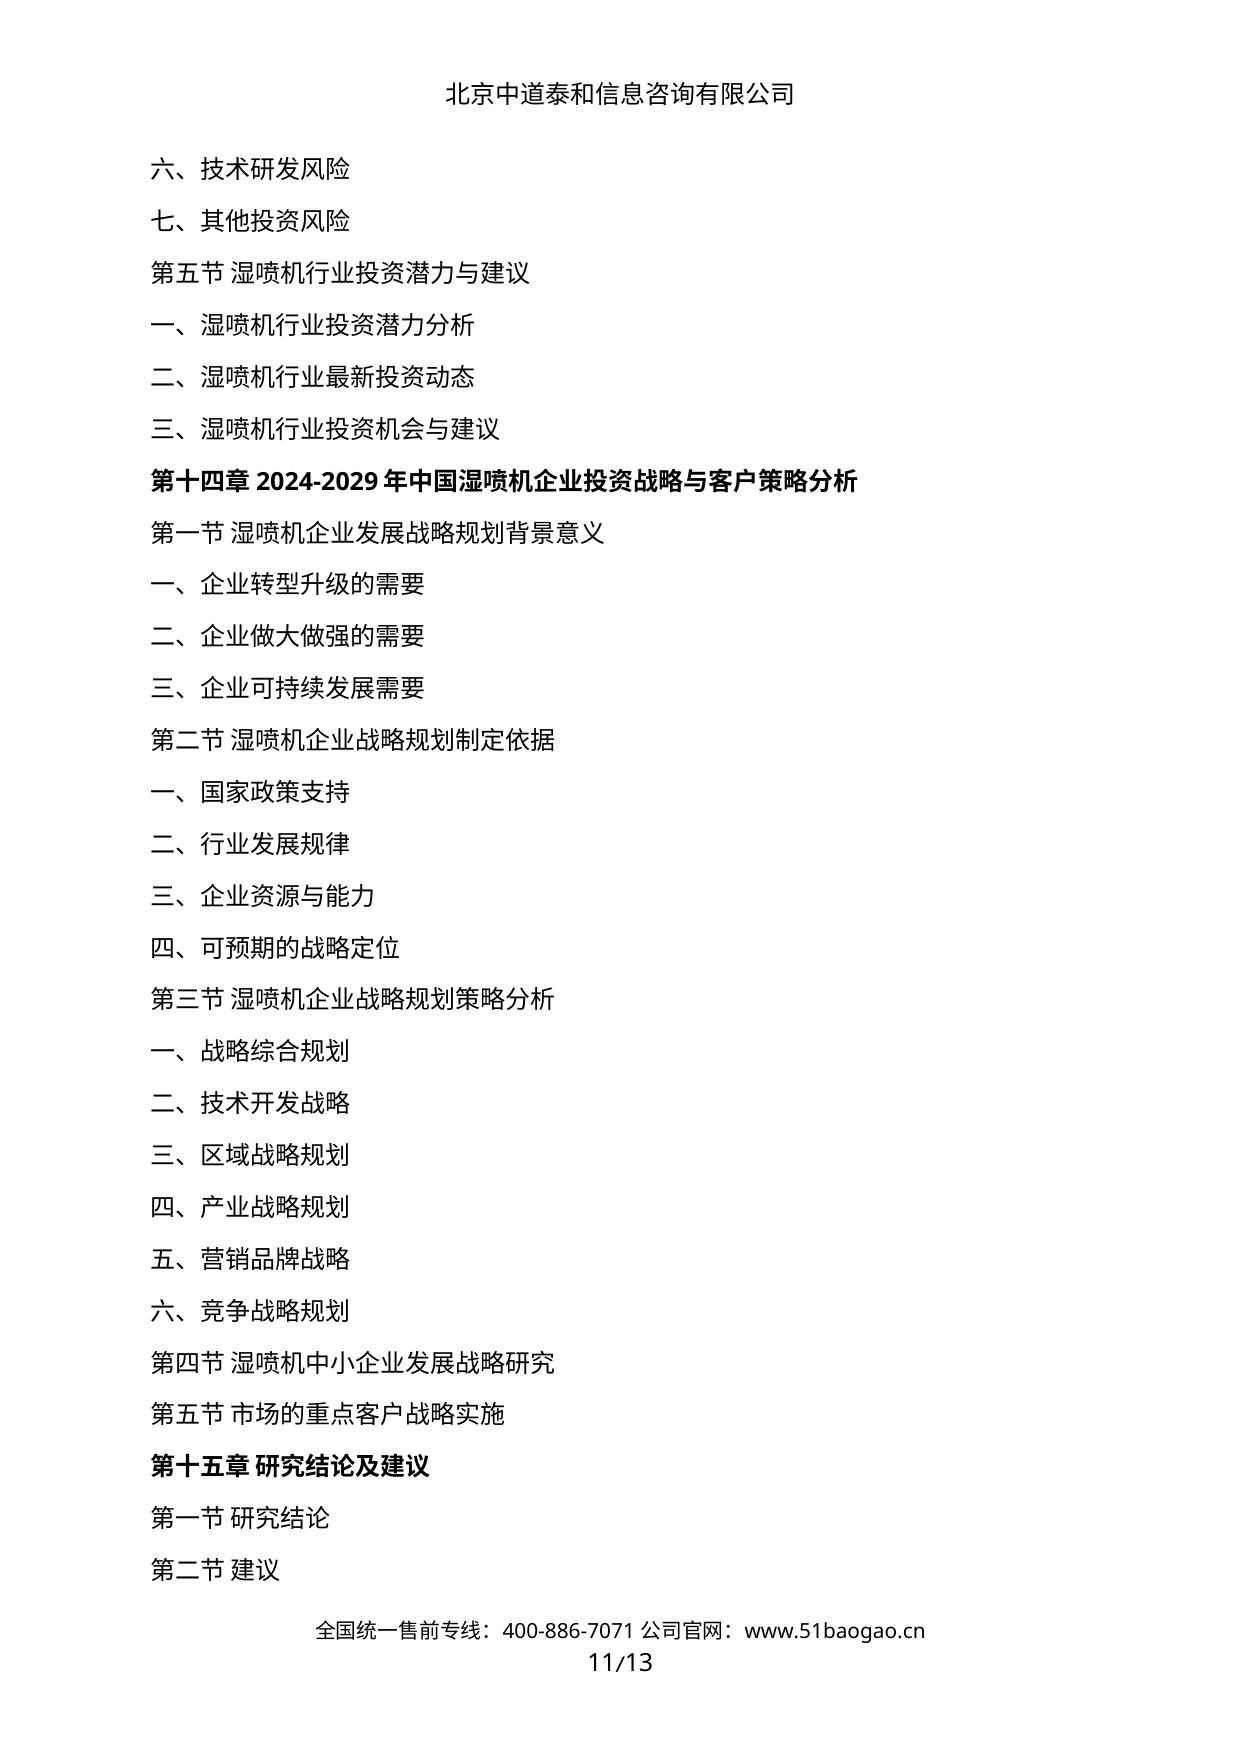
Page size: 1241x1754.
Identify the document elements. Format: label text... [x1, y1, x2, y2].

text 一、国家政策支持 [150, 772, 1090, 809]
text 三、企业可持续发展需要 [150, 669, 1090, 705]
text 一、湿喷机行业投资潜力分析 [150, 306, 1090, 342]
text 第二节 湿喷机企业战略规划制定依据 [150, 721, 1090, 757]
text 五、营销品牌战略 [150, 1239, 1090, 1276]
text 四、可预期的战略定位 [150, 928, 1090, 964]
text 第五节 市场的重点客户战略实施 [150, 1395, 1090, 1431]
text 三、企业资源与能力 [150, 876, 1090, 912]
text 第一节 湿喷机企业发展战略规划背景意义 [150, 513, 1090, 549]
text 四、产业战略规划 [150, 1187, 1090, 1224]
text 一、企业转型升级的需要 [150, 565, 1090, 601]
text 第二节 建议 [150, 1551, 1090, 1587]
text 二、行业发展规律 [150, 824, 1090, 861]
text 第十五章 研究结论及建议 [150, 1447, 1090, 1483]
text 第三节 湿喷机企业战略规划策略分析 [150, 980, 1090, 1016]
text 六、技术研发风险 [150, 150, 1090, 186]
text 一、战略综合规划 [150, 1032, 1090, 1068]
text 二、企业做大做强的需要 [150, 617, 1090, 653]
text 第一节 研究结论 [150, 1499, 1090, 1535]
text 二、湿喷机行业最新投资动态 [150, 357, 1090, 394]
text 第四节 湿喷机中小企业发展战略研究 [150, 1343, 1090, 1379]
text 第十四章 2024-2029年中国湿喷机企业投资战略与客户策略分析 [150, 461, 1090, 497]
text 六、竞争战略规划 [150, 1291, 1090, 1327]
text 三、湿喷机行业投资机会与建议 [150, 409, 1090, 446]
text 三、区域战略规划 [150, 1136, 1090, 1172]
text 二、技术开发战略 [150, 1084, 1090, 1120]
text 第五节 湿喷机行业投资潜力与建议 [150, 254, 1090, 290]
text 七、其他投资风险 [150, 202, 1090, 238]
